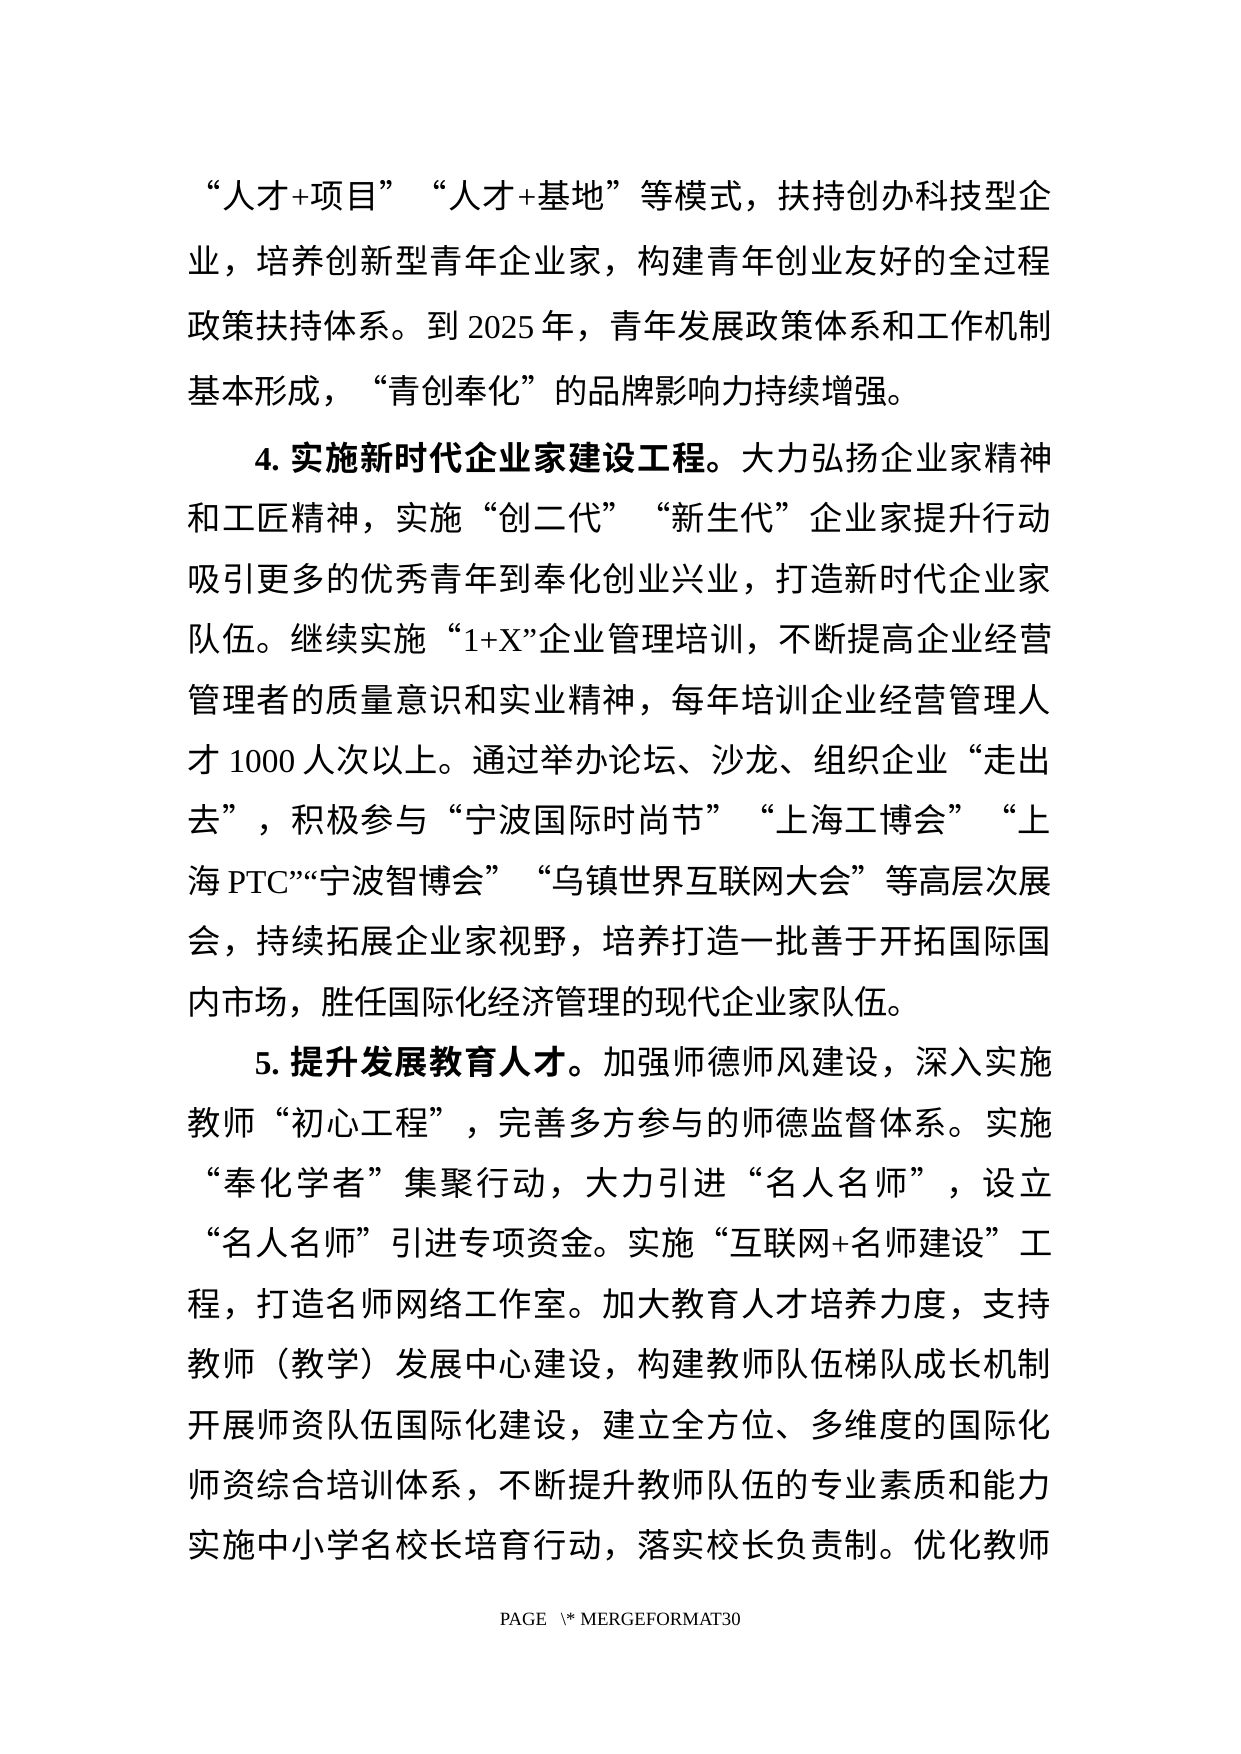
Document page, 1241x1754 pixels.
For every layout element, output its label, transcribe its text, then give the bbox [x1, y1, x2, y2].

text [187, 1026, 1053, 1570]
text 4. 实施新时代企业家建设工程。大力弘扬企业家精神和工匠精神，实施“创二代”“新生代”企业家提升行动，吸引更多的优秀青年到奉化创业兴业，打造新时代企业家队伍。继续实施“1+X”企业管理培训，不断提高企业经营管理者的质量意识和实业精神，每年培训企业经营管理人才1000人次以上。通过举办论坛、沙龙、组织企业“走出去”，积极参与“宁波国际时尚节”“上海工博会”“上海PTC”“宁波智博会”“乌镇世界互联网大会”等高层次展会，持续拓展企业家视野，培养打造一批善于开拓国际国内市场，胜任国际化经济管理的现代企业家队伍。 [187, 422, 1053, 1026]
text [187, 162, 1053, 422]
